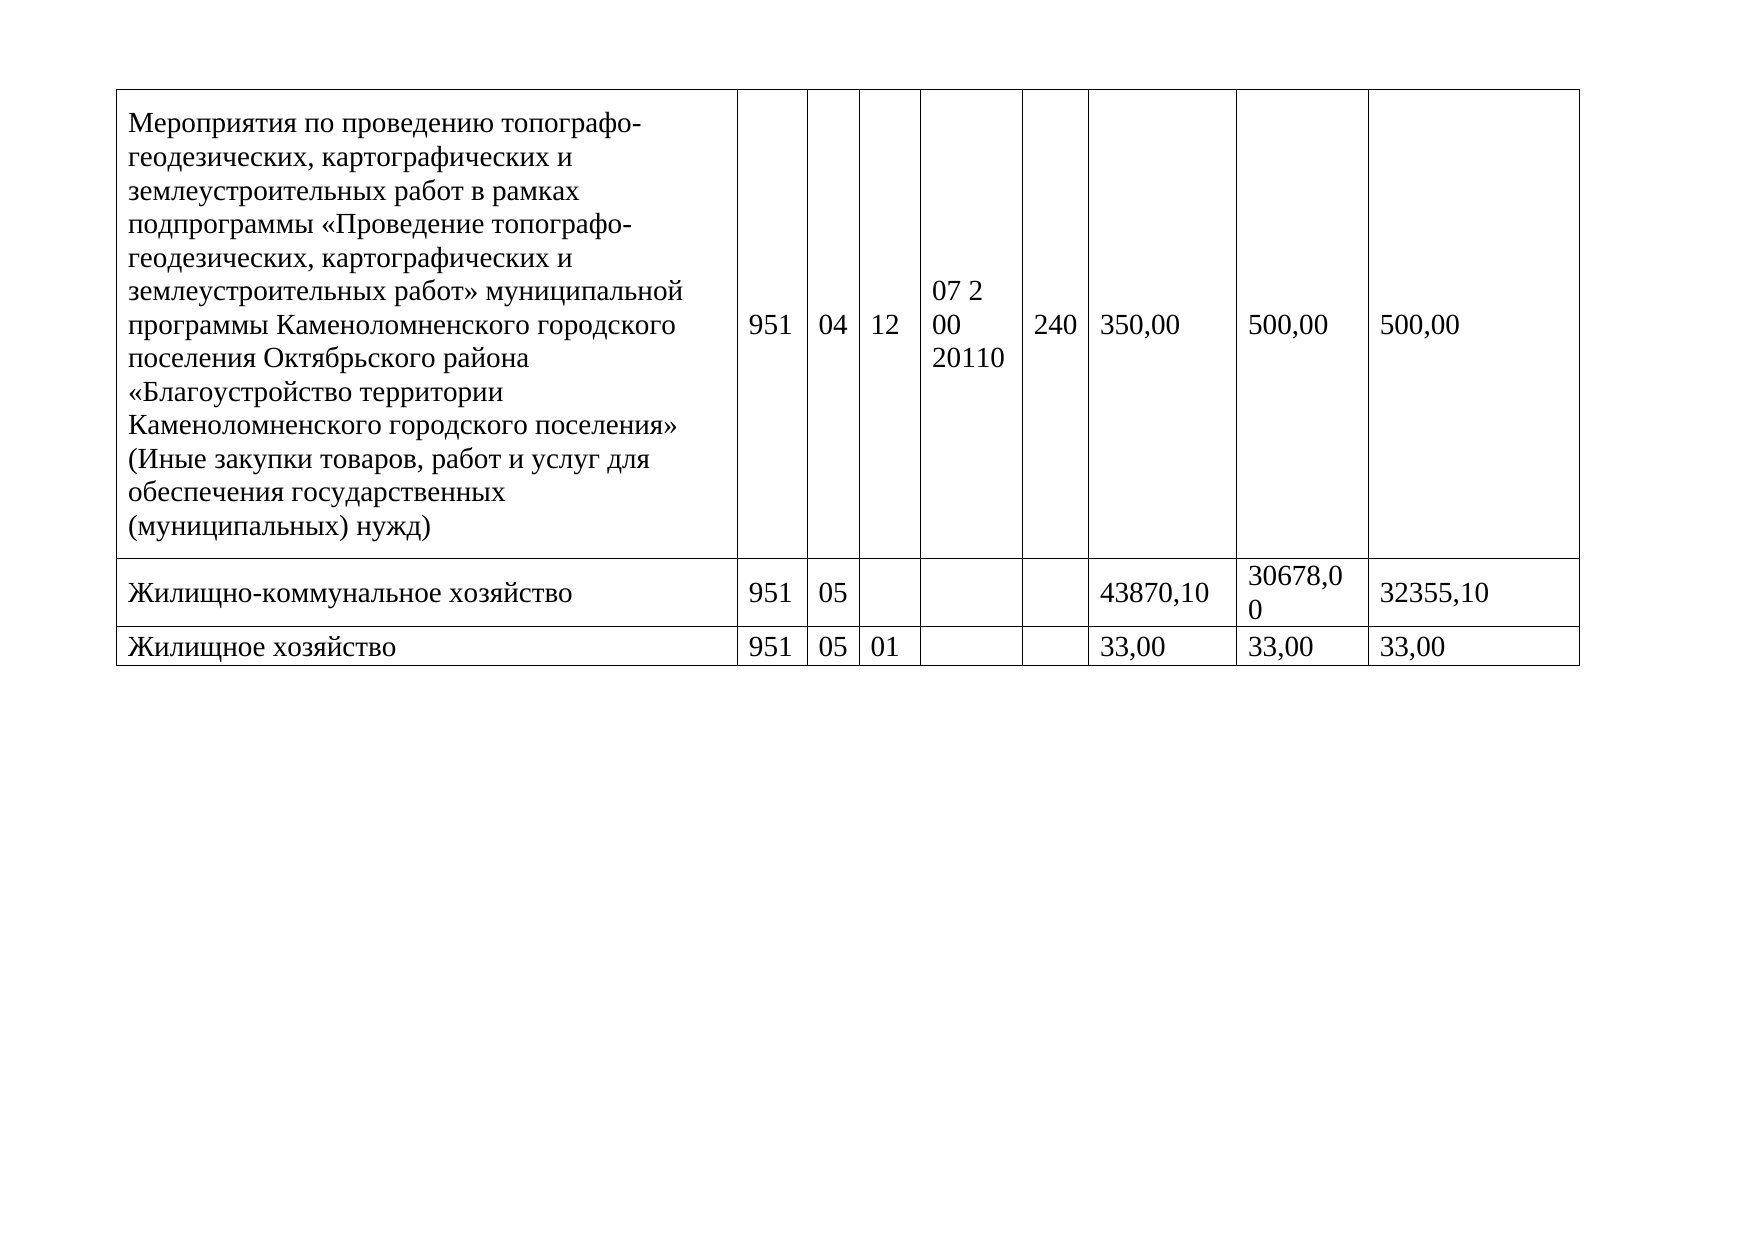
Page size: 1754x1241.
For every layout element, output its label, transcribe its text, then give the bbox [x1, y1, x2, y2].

table_cell [921, 627, 1022, 664]
table_cell 951 [738, 559, 807, 626]
table_cell 04 [808, 90, 859, 557]
table_cell 500,00 [1369, 90, 1579, 557]
table_cell 33,00 [1369, 627, 1579, 664]
table_cell 12 [860, 90, 920, 557]
table_cell 43870,10 [1089, 559, 1236, 626]
table_cell Жилищное хозяйство [117, 627, 737, 664]
table_cell 32355,10 [1369, 559, 1579, 626]
table_cell 951 [738, 90, 807, 557]
table_cell 30678,00 [1237, 559, 1368, 626]
table_cell 350,00 [1089, 90, 1236, 557]
table_cell 01 [860, 627, 920, 664]
table_cell 500,00 [1237, 90, 1368, 557]
table_cell [921, 559, 1022, 626]
table_cell [1023, 559, 1088, 626]
table_cell 33,00 [1237, 627, 1368, 664]
table_cell [1023, 627, 1088, 664]
table_cell Жилищно-коммунальное хозяйство [117, 559, 737, 626]
table_cell 951 [738, 627, 807, 664]
table_cell 05 [808, 627, 859, 664]
table_cell 07 2 00 20110 [921, 90, 1022, 557]
table_cell 05 [808, 559, 859, 626]
table_cell 240 [1023, 90, 1088, 557]
table_cell Мероприятия по проведению топографо-геодезических, картографических и землеустроительных работ в рамках подпрограммы «Проведение топографо-геодезических, картографических и землеустроительных работ» муниципальной программы Каменоломненского городского поселения Октябрьского района «Благоустройство территории Каменоломненского городского поселения» (Иные закупки товаров, работ и услуг для обеспечения государственных (муниципальных) нужд) [117, 90, 737, 557]
table_cell 33,00 [1089, 627, 1236, 664]
table_cell [860, 559, 920, 626]
